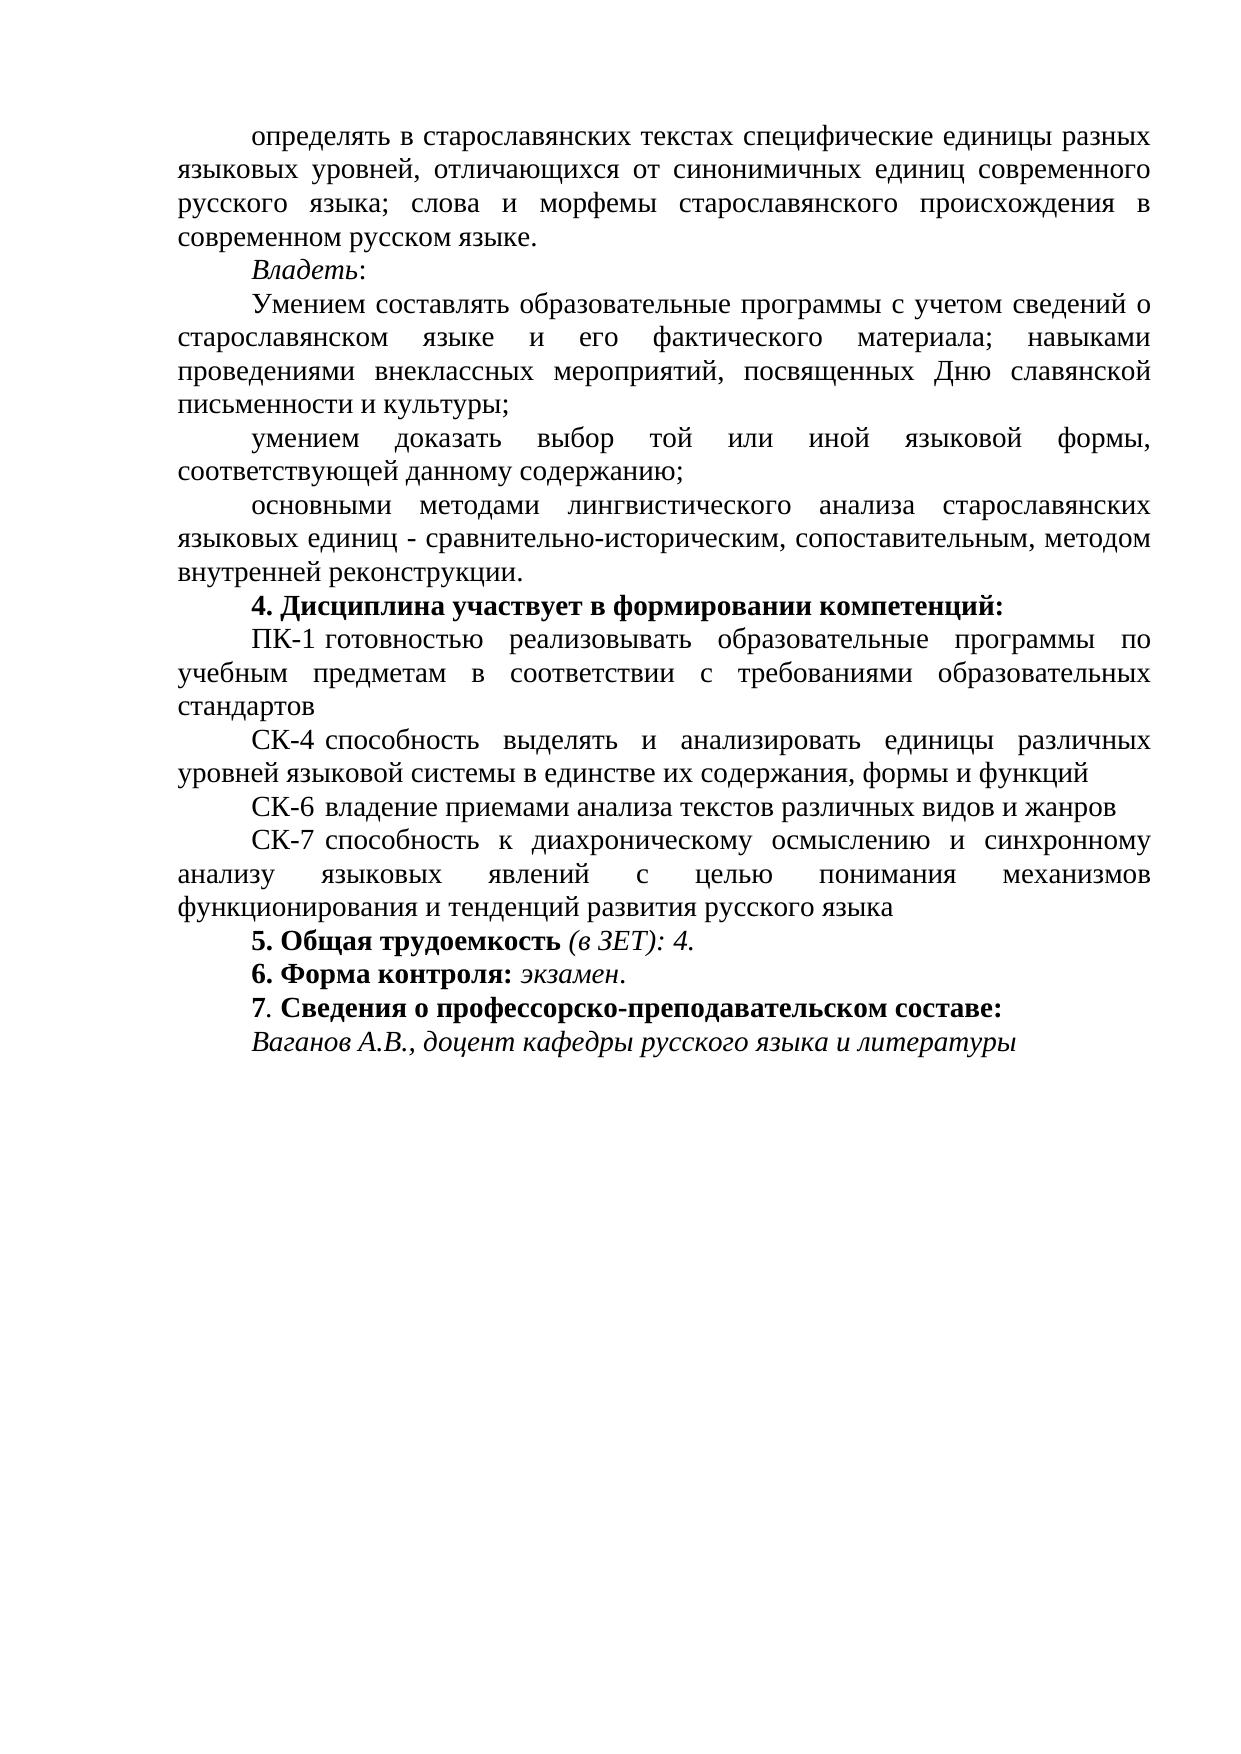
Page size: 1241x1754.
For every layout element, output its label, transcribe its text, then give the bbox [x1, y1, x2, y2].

text СК-7 способность к диахроническому осмыслению и синхронному анализу языковых явлений с целью понимания механизмов функционирования и тенденций развития русского языка [177, 822, 1152, 923]
text определять в старославянских текстах специфические единицы разных языковых уровней, отличающихся от синонимичных единиц современного русского языка; слова и морфемы старославянского происхождения в современном русском языке. [177, 118, 1152, 252]
text Владеть: [177, 252, 1152, 286]
text 7. Сведения о профессорско-преподавательском составе: [177, 990, 1152, 1024]
text СК-4 способность выделять и анализировать единицы различных уровней языковой системы в единстве их содержания, формы и функций [177, 722, 1152, 789]
text Ваганов А.В., доцент кафедры русского языка и литературы [177, 1024, 1152, 1057]
text 6. Форма контроля: экзамен. [177, 957, 1152, 990]
text ПК-1 готовностью реализовывать образовательные программы по учебным предметам в соответствии с требованиями образовательных стандартов [177, 621, 1152, 722]
text СК-6 владение приемами анализа текстов различных видов и жанров [177, 789, 1152, 822]
text 5. Общая трудоемкость (в ЗЕТ): 4. [177, 923, 1152, 957]
text Умением составлять образовательные программы с учетом сведений о старославянском языке и его фактического материала; навыками проведениями внеклассных мероприятий, посвященных Дню славянской письменности и культуры; [177, 286, 1152, 420]
text умением доказать выбор той или иной языковой формы, соответствующей данному содержанию; [177, 420, 1152, 487]
text 4. Дисциплина участвует в формировании компетенций: [177, 588, 1152, 621]
text основными методами лингвистического анализа старославянских языковых единиц - сравнительно-историческим, сопоставительным, методом внутренней реконструкции. [177, 487, 1152, 588]
